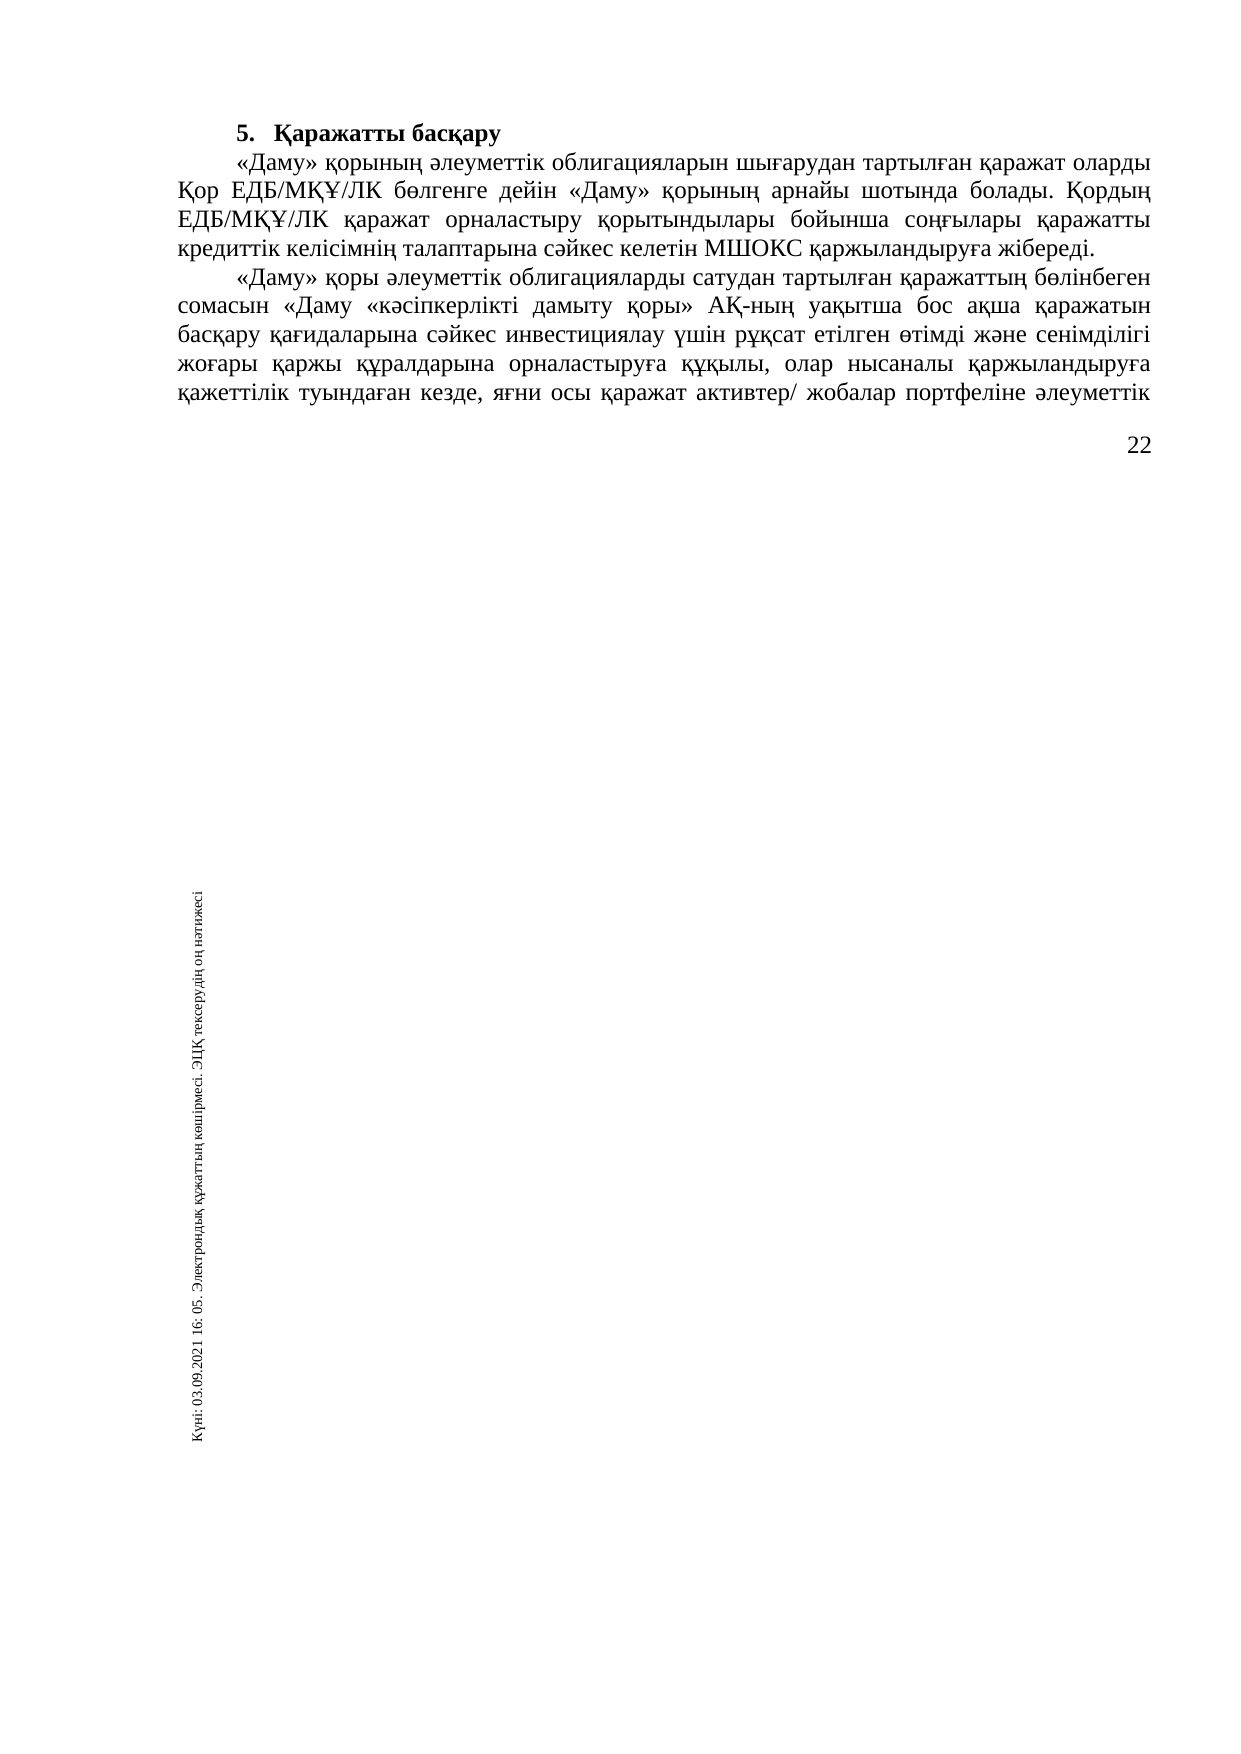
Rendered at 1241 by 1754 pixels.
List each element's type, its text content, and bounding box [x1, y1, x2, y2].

text «Даму» қорының әлеуметтік облигацияларын шығарудан тартылған қаражат оларды Қор ЕДБ/МҚҰ/ЛК бөлгенге дейін «Даму» қорының арнайы шотында болады. Қордың ЕДБ/МҚҰ/ЛК қаражат орналастыру қорытындылары бойынша соңғылары қаражатты кредиттік келісімнің талаптарына сәйкес келетін МШОКС қаржыландыруға жібереді. [177, 147, 1152, 262]
subtitle Қаражатты басқару [236, 118, 1152, 147]
text «Даму» қоры әлеуметтік облигацияларды сатудан тартылған қаражаттың бөлінбеген сомасын «Даму «кәсіпкерлікті дамыту қоры» АҚ-ның уақытша бос ақша қаражатын басқару қағидаларына сәйкес инвестициялау үшін рұқсат етілген өтімді және сенімділігі жоғары қаржы құралдарына орналастыруға құқылы, олар нысаналы қаржыландыруға қажеттілік туындаған кезде, яғни осы қаражат активтер/ жобалар портфеліне әлеуметтік облигацияларға аударылғанға дейін кассалық алшақтықты құрмай қысқа мерзімде іске асырылуы мүмкін. [177, 262, 1152, 406]
